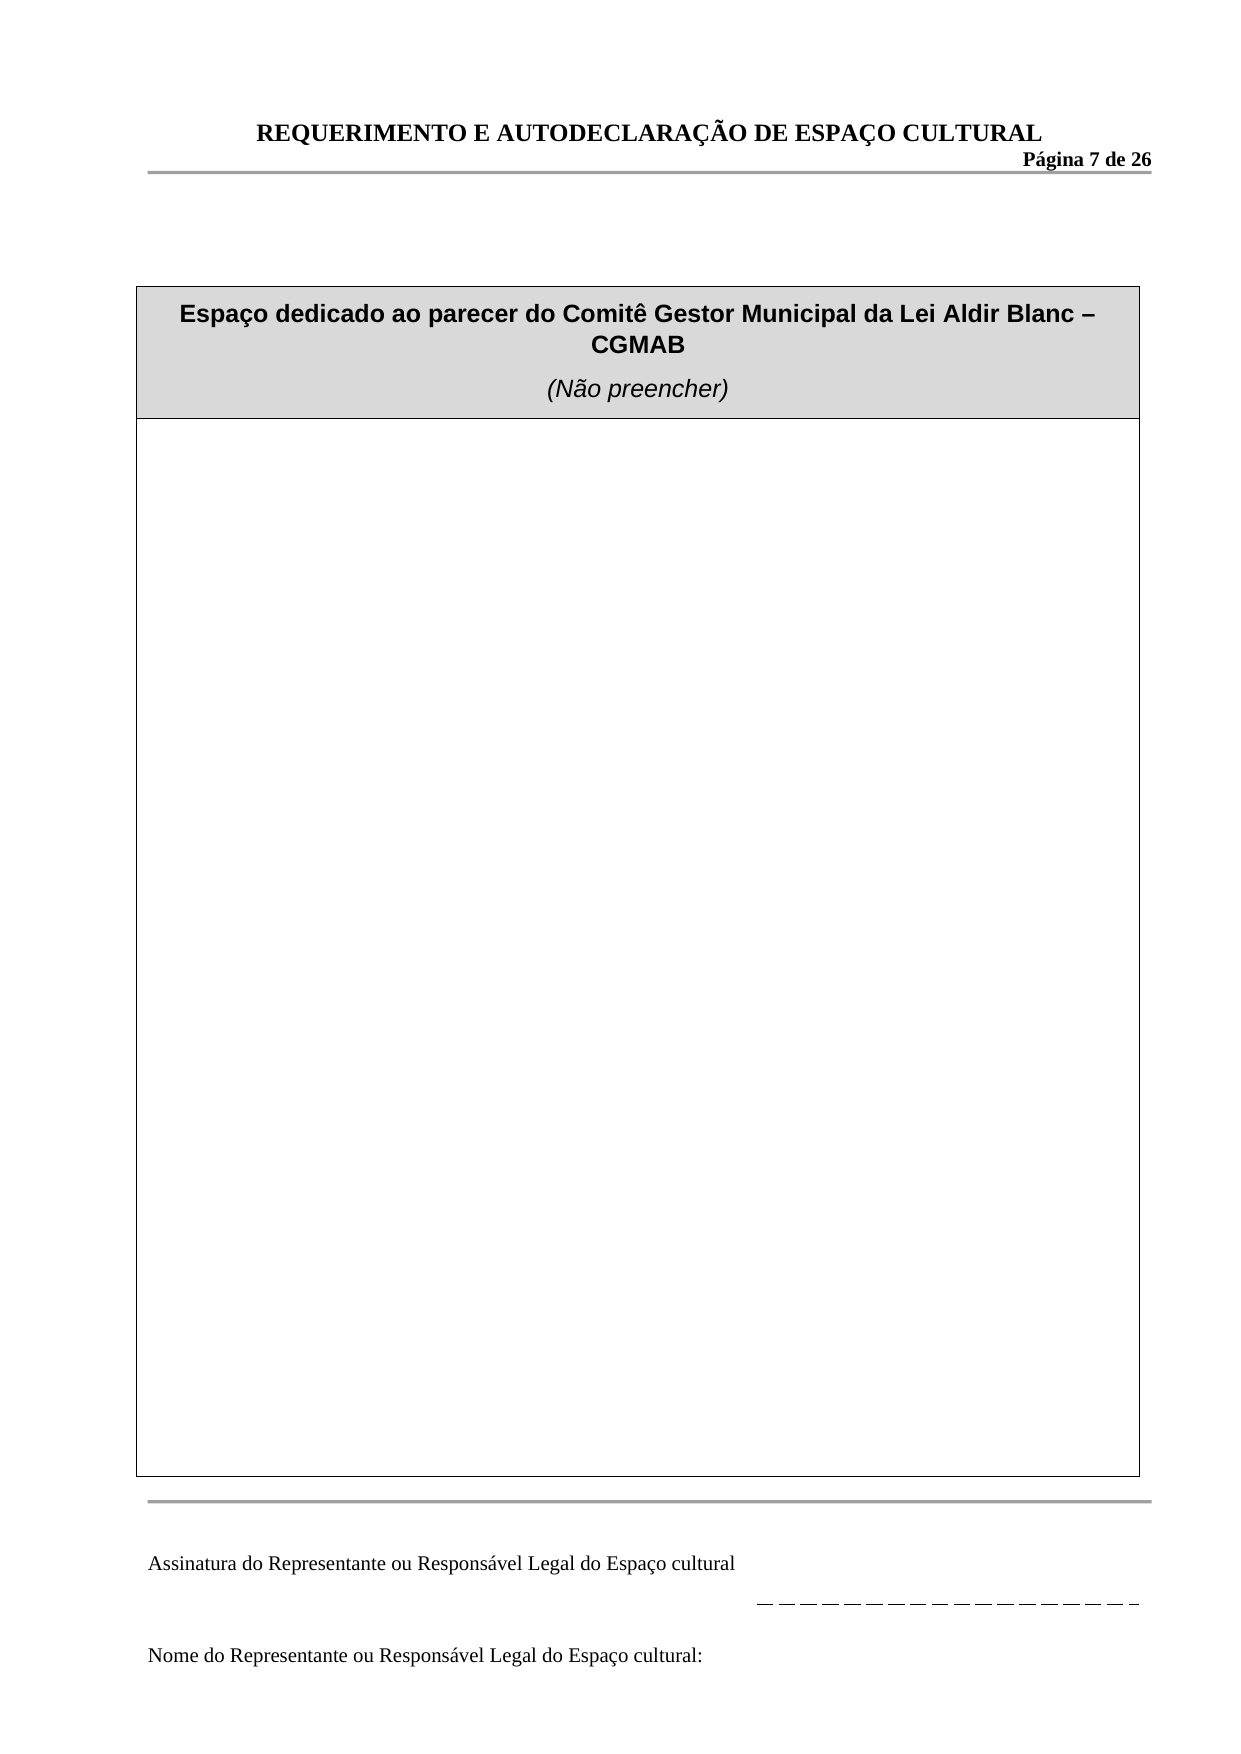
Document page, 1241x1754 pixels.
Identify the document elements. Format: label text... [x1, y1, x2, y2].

table_header Espaço dedicado ao parecer do Comitê Gestor Municipal da Lei Aldir Blanc – CGMAB (Não preencher) [137, 287, 1139, 418]
table_cell [137, 419, 1139, 1476]
